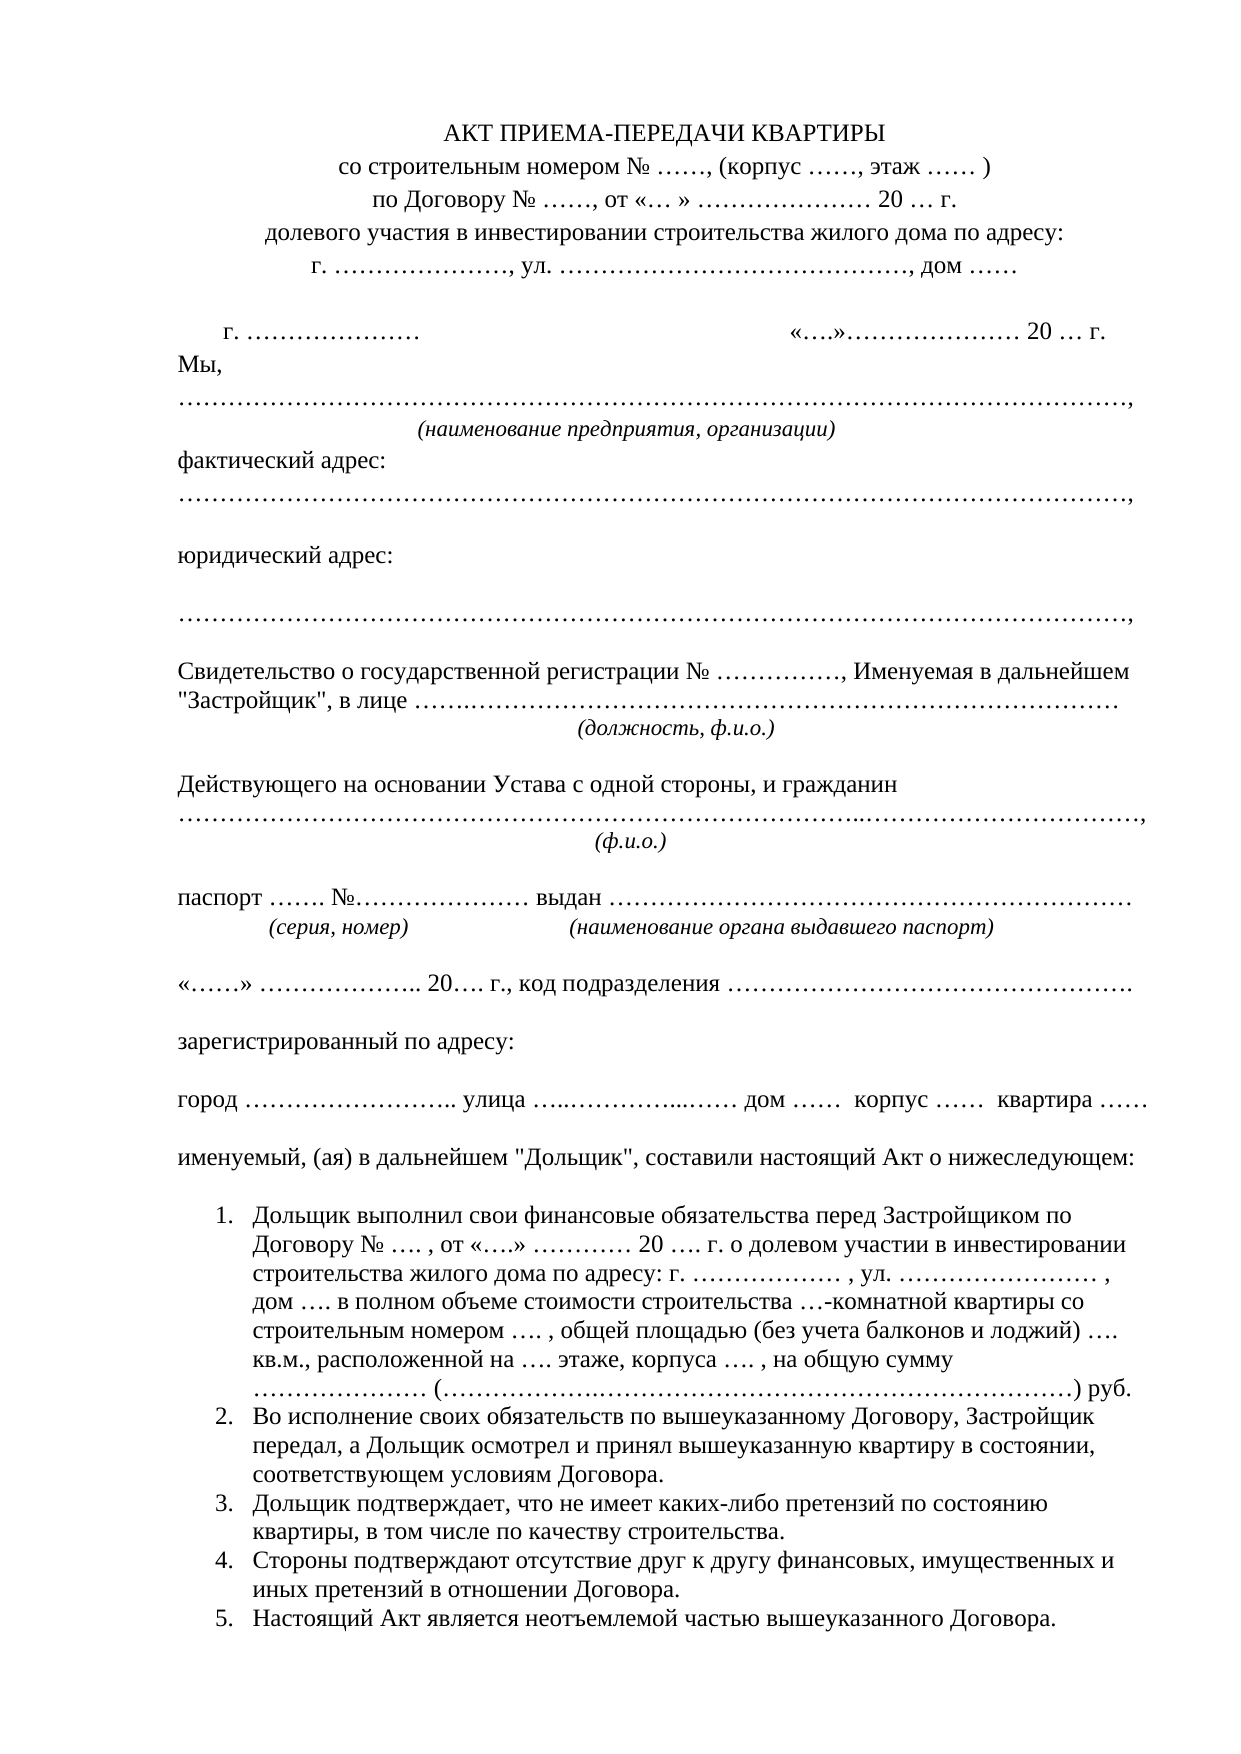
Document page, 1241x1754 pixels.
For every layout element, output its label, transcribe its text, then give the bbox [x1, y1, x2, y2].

text г. …………………, ул. ……………………………………, дом …… [177, 250, 1152, 279]
text г. ………………… «….»………………… 20 … г. [177, 316, 1152, 345]
text (должность, ф.и.о.) [177, 714, 1152, 740]
text паспорт ……. №………………… выдан ……………………………………………………… (серия, номер) (наименование органа выдавшего паспорт) «……» ……………….. 20…. г., код подразделения …………………………………………. [177, 882, 1152, 997]
text по Договору № ……, от «… » ………………… 20 … г. [177, 184, 1152, 213]
list Настоящий Акт является неотъемлемой частью вышеуказанного Договора. [215, 1603, 1152, 1631]
text Свидетельство о государственной регистрации № ……………, Именуемая в дальнейшем "Застройщик", в лице …….…………………………………………………………………… [177, 656, 1152, 714]
text Мы, ……………………………………………………………………………………………………, (наименование предприятия, организации) [177, 349, 1152, 441]
text долевого участия в инвестировании строительства жилого дома по адресу: [177, 217, 1152, 246]
list Дольщик выполнил свои финансовые обязательства перед Застройщиком по Договору № …. , от «….» ………… 20 …. г. о долевом участии в инвестировании строительства жилого дома по адресу: г. ……………… , ул. …………………… , дом …. в полном объеме стоимости строительства …-комнатной квартиры со строительным номером …. , общей площадью (без учета балконов и лоджий) …. кв.м., расположенной на …. этаже, корпуса …. , на общую сумму [215, 1200, 1152, 1373]
text фактический адрес: ……………………………………………………………………………………………………, [177, 445, 1152, 507]
text со строительным номером № ……, (корпус ……, этаж …… ) [177, 151, 1152, 180]
text юридический адрес: [177, 540, 1152, 569]
text АКТ ПРИЕМА-ПЕРЕДАЧИ КВАРТИРЫ [177, 118, 1152, 147]
text зарегистрированный по адресу: [177, 1026, 1152, 1055]
list Дольщик подтверждает, что не имеет каких-либо претензий по состоянию квартиры, в том числе по качеству строительства. [215, 1488, 1152, 1545]
text ……………………………………………………………………………………………………, [177, 598, 1152, 627]
list Во исполнение своих обязательств по вышеуказанному Договору, Застройщик передал, а Дольщик осмотрел и принял вышеуказанную квартиру в состоянии, соответствующем условиям Договора. [215, 1401, 1152, 1488]
text именуемый, (ая) в дальнейшем "Дольщик", составили настоящий Акт о нижеследующем: [177, 1142, 1152, 1171]
text город …………………….. улица …..…………...…… дом …… корпус …… квартира …… [177, 1084, 1152, 1113]
list Стороны подтверждают отсутствие друг к другу финансовых, имущественных и иных претензий в отношении Договора. [215, 1545, 1152, 1603]
text Действующего на основании Устава с одной стороны, и гражданин ………………………………………………………………………..……………………………, (ф.и.о.) [177, 769, 1152, 853]
list ………………… (……………….…………………………………………………) руб. [252, 1373, 1152, 1401]
